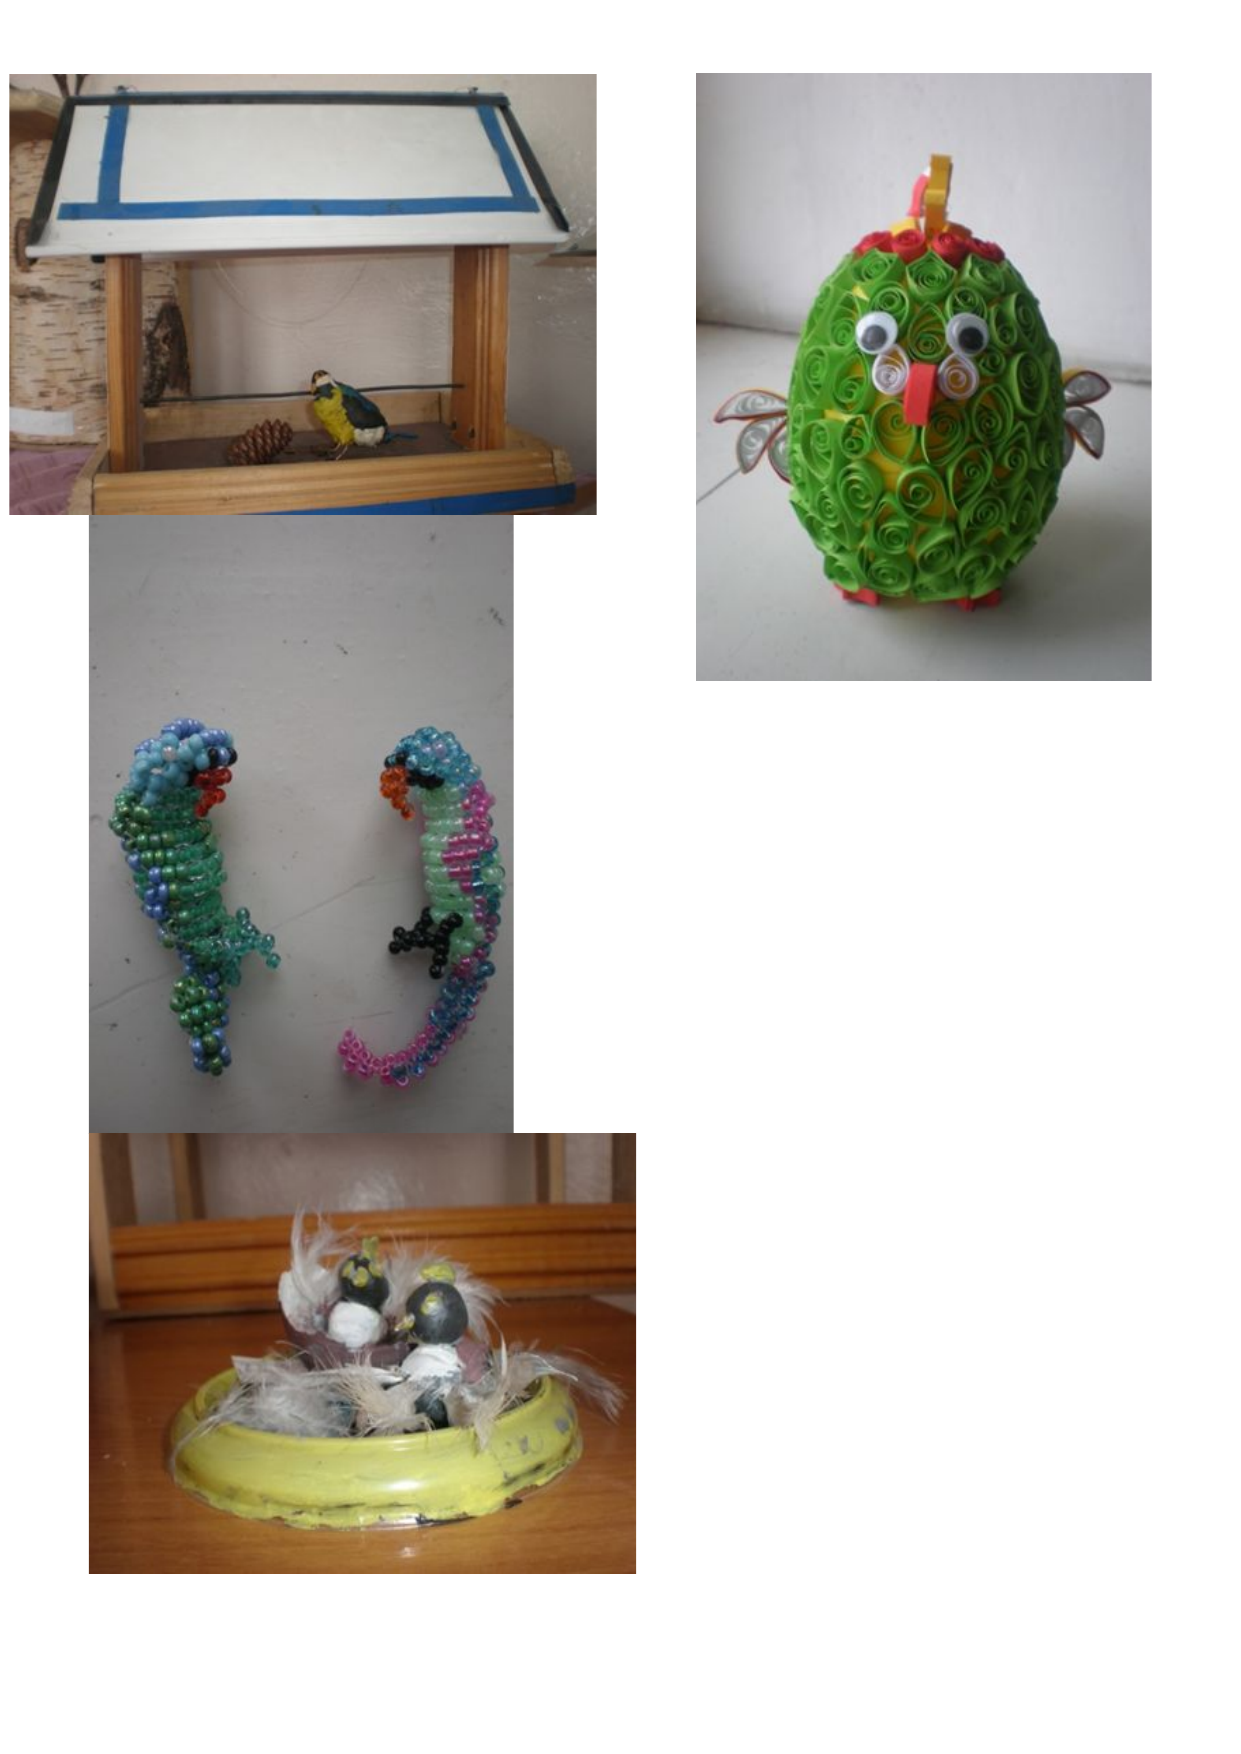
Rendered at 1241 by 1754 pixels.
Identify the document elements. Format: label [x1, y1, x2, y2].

picture [696, 73, 1152, 681]
picture [9, 74, 637, 1574]
